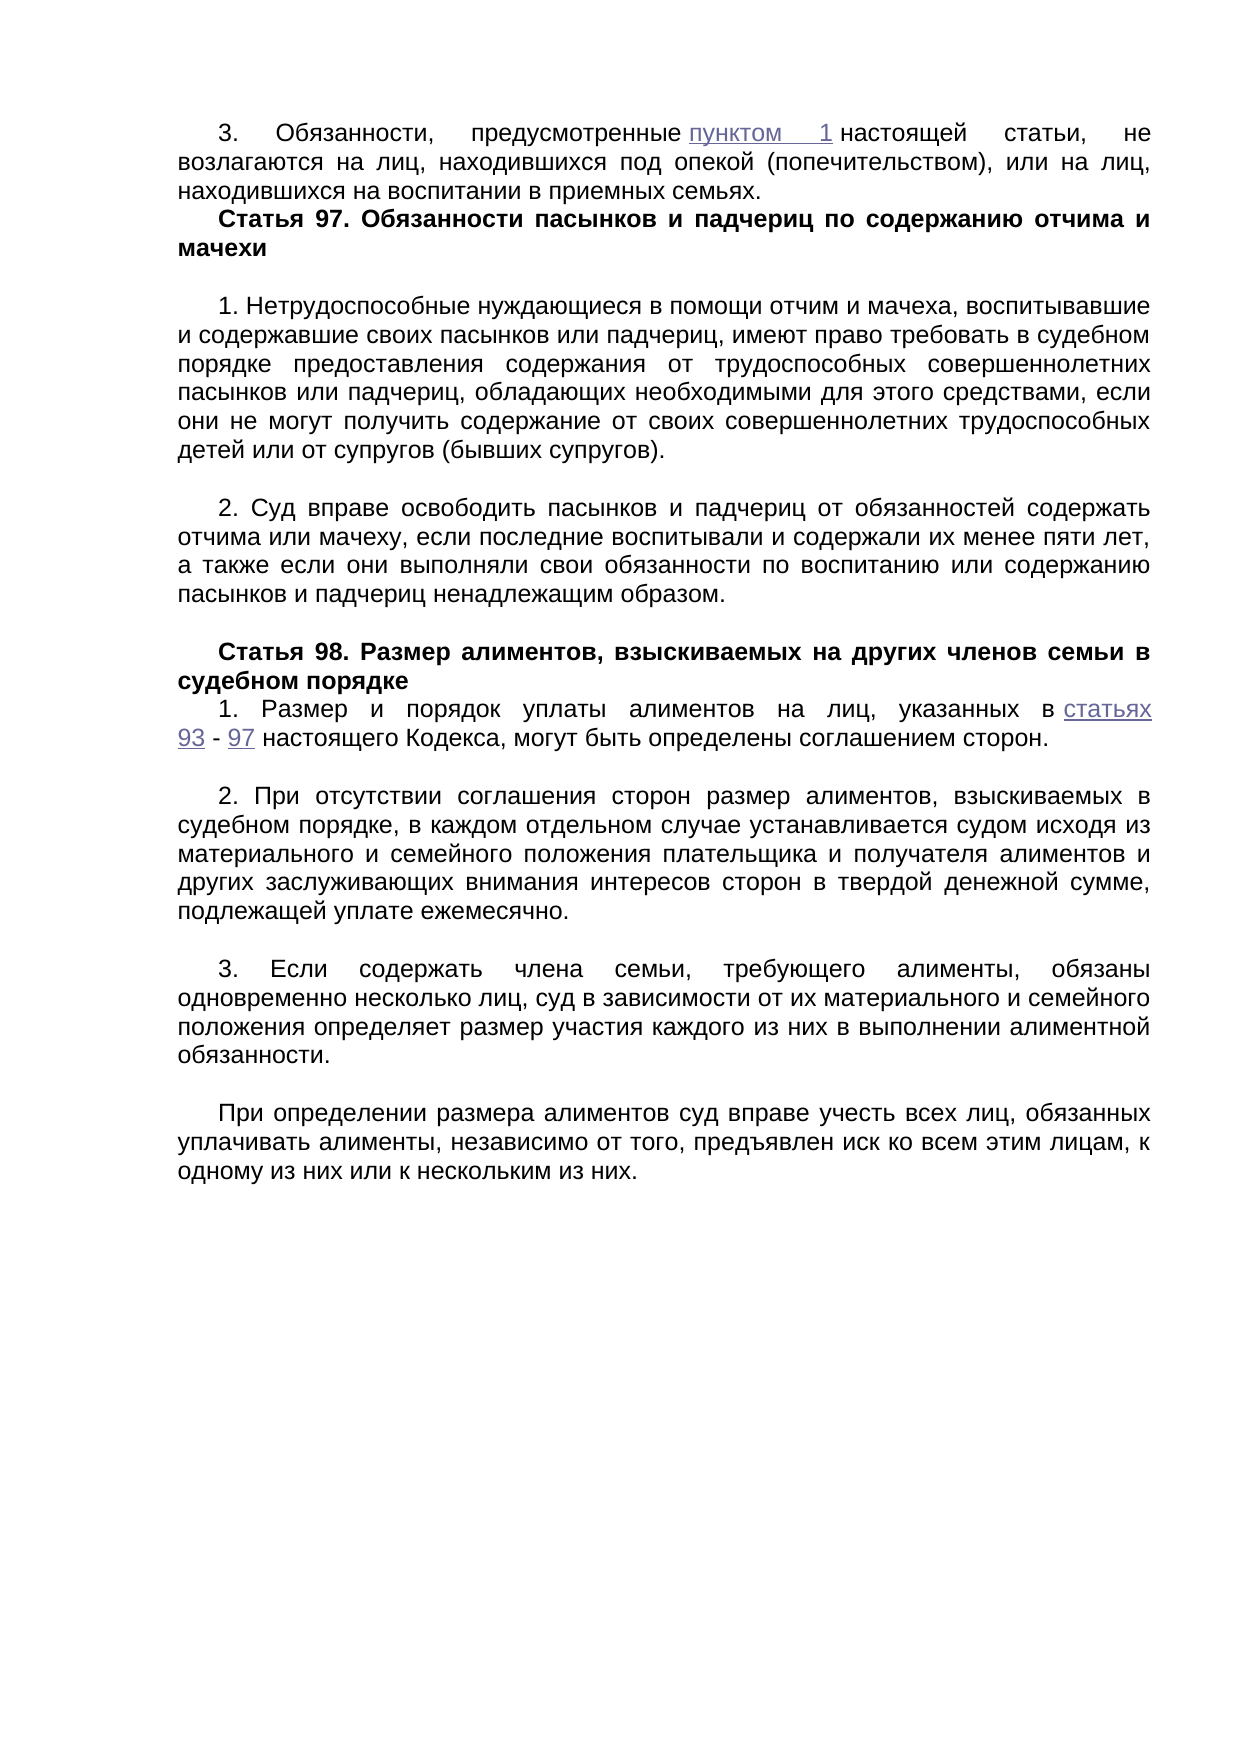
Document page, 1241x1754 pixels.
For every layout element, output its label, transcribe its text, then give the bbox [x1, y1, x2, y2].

text 2. Суд вправе освободить пасынков и падчериц от обязанностей содержать отчима или мачеху, если последние воспитывали и содержали их менее пяти лет, а также если они выполняли свои обязанности по воспитанию или содержанию пасынков и падчериц ненадлежащим образом. [177, 493, 1152, 608]
text 1. Размер и порядок уплаты алиментов на лиц, указанных в статьях 93 - 97 настоящего Кодекса, могут быть определены соглашением сторон. [177, 694, 1152, 752]
text Статья 98. Размер алиментов, взыскиваемых на других членов семьи в судебном порядке [177, 637, 1152, 694]
text Статья 97. Обязанности пасынков и падчериц по содержанию отчима и мачехи [177, 204, 1152, 262]
text 3. Если содержать члена семьи, требующего алименты, обязаны одновременно несколько лиц, суд в зависимости от их материального и семейного положения определяет размер участия каждого из них в выполнении алиментной обязанности. [177, 954, 1152, 1069]
text При определении размера алиментов суд вправе учесть всех лиц, обязанных уплачивать алименты, независимо от того, предъявлен иск ко всем этим лицам, к одному из них или к нескольким из них. [177, 1098, 1152, 1184]
text 2. При отсутствии соглашения сторон размер алиментов, взыскиваемых в судебном порядке, в каждом отдельном случае устанавливается судом исходя из материального и семейного положения плательщика и получателя алиментов и других заслуживающих внимания интересов сторон в твердой денежной сумме, подлежащей уплате ежемесячно. [177, 781, 1152, 925]
text 1. Нетрудоспособные нуждающиеся в помощи отчим и мачеха, воспитывавшие и содержавшие своих пасынков или падчериц, имеют право требовать в судебном порядке предоставления содержания от трудоспособных совершеннолетних пасынков или падчериц, обладающих необходимыми для этого средствами, если они не могут получить содержание от своих совершеннолетних трудоспособных детей или от супругов (бывших супругов). [177, 291, 1152, 463]
text 3. Обязанности, предусмотренные пунктом 1 настоящей статьи, не возлагаются на лиц, находившихся под опекой (попечительством), или на лиц, находившихся на воспитании в приемных семьях. [177, 118, 1152, 204]
